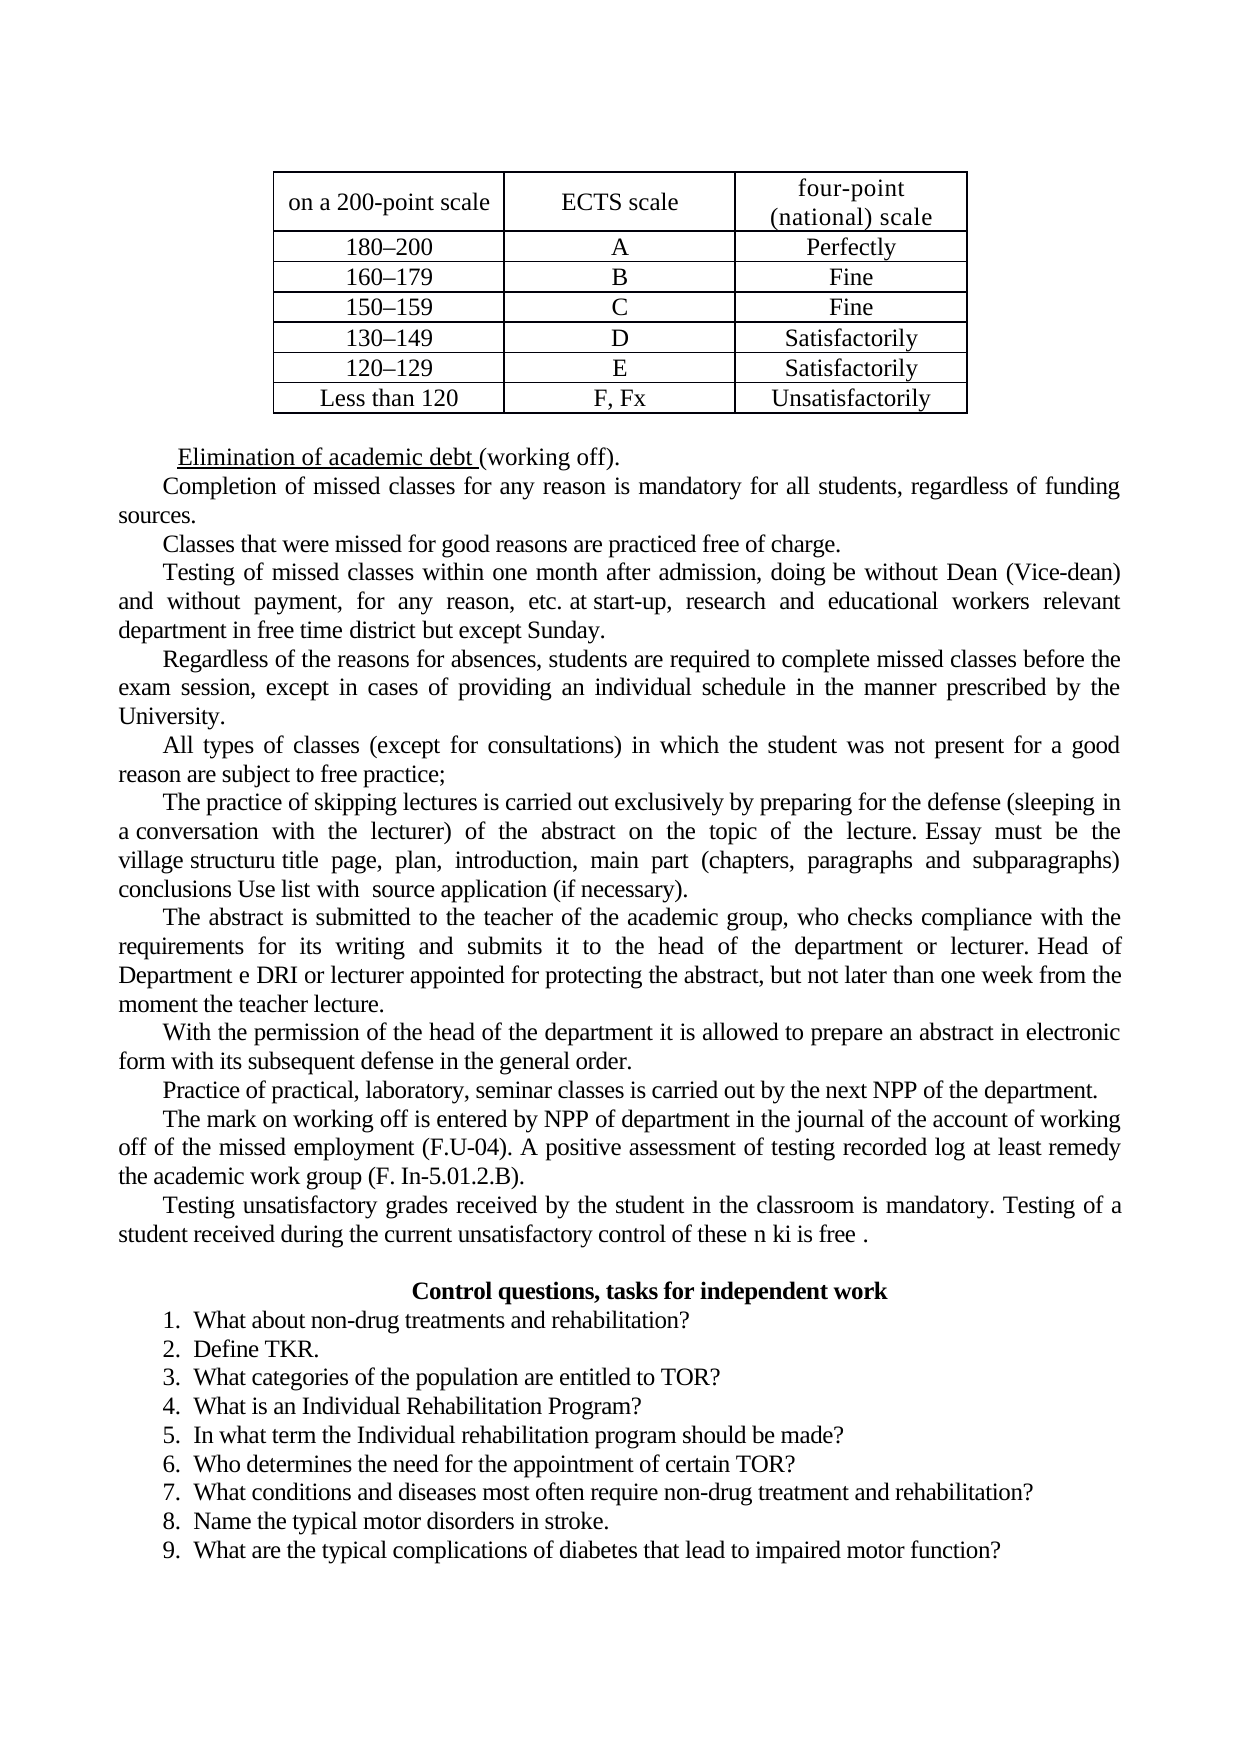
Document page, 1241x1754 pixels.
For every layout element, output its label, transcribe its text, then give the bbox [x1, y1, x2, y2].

table_cell A [505, 232, 734, 261]
text Regardless of the reasons for absences, students are required to complete missed classes before the exam session, except in cases of providing an individual schedule in the manner prescribed by the University. [118, 644, 1122, 730]
table_cell Fine [736, 262, 966, 291]
text The mark on working off is entered by NPP of department in the journal of the account of working off of the missed employment (F.U-04). A positive assessment of testing recorded log at least remedy the academic work group (F. In-5.01.2.B). [118, 1104, 1121, 1190]
text The abstract is submitted to the teacher of the academic group, who checks compliance with the requirements for its writing and submits it to the head of the department or lecturer. Head of Department e DRI or lecturer appointed for protecting the abstract, but not later than one week from the moment the teacher lecture. [118, 902, 1122, 1017]
table_cell 120–129 [274, 353, 503, 382]
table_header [505, 173, 734, 230]
text All types of classes (except for consultations) in which the student was not present for a good reason are subject to free practice; [118, 730, 1121, 787]
list Define TKR. [118, 1334, 1122, 1362]
text With the permission of the head of the department it is allowed to prepare an abstract in electronic form with its subsequent defense in the general order. [118, 1017, 1122, 1075]
table_cell B [505, 262, 734, 291]
list In what term the Individual rehabilitation program should be made? [118, 1420, 1122, 1449]
table_cell 130–149 [274, 323, 503, 352]
table_cell 150–159 [274, 293, 503, 321]
list Who determines the need for the appointment of certain TOR? [118, 1449, 1122, 1477]
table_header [274, 173, 503, 230]
text Practice of practical, laboratory, seminar classes is carried out by the next NPP of the department. [118, 1075, 1121, 1104]
list Name the typical motor disorders in stroke. [118, 1506, 1122, 1535]
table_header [736, 173, 966, 230]
text The practice of skipping lectures is carried out exclusively by preparing for the defense (sleeping in a conversation with the lecturer) of the abstract on the topic of the lecture. Essay must be the village structuru title page, plan, introduction, main part (chapters, paragraphs and subparagraphs) conclusions Use list with source application (if necessary). [118, 787, 1121, 902]
text Testing unsatisfactory grades received by the student in the classroom is mandatory. Testing of a student received during the current unsatisfactory control of these n ki is free . [118, 1190, 1122, 1247]
table_cell Less than 120 [274, 383, 503, 412]
text Elimination of academic debt (working off). [118, 442, 1122, 471]
list What conditions and diseases most often require non-drug treatment and rehabilitation? [118, 1477, 1122, 1506]
list What are the typical complications of diabetes that lead to impaired motor function? [118, 1535, 1122, 1564]
table_cell D [505, 323, 734, 352]
text Completion of missed classes for any reason is mandatory for all students, regardless of funding sources. [118, 471, 1122, 529]
table_cell E [505, 353, 734, 382]
table_cell Satisfactorily [736, 353, 966, 382]
table_cell 160–179 [274, 262, 503, 291]
list What categories of the population are entitled to TOR? [118, 1362, 1122, 1391]
table_cell Satisfactorily [736, 323, 966, 352]
table_cell 180–200 [274, 232, 503, 261]
table_cell F, Fx [505, 383, 734, 412]
table_cell Unsatisfactorily [736, 383, 966, 412]
text Control questions, tasks for independent work [177, 1276, 1122, 1305]
list What is an Individual Rehabilitation Program? [118, 1391, 1122, 1420]
table_cell C [505, 293, 734, 321]
table_cell Fine [736, 293, 966, 321]
table_cell Perfectly [736, 232, 966, 261]
list What about non-drug treatments and rehabilitation? [118, 1305, 1122, 1334]
text Classes that were missed for good reasons are practiced free of charge. [118, 529, 1121, 557]
text Testing of missed classes within one month after admission, doing be without Dean (Vice-dean) and without payment, for any reason, etc. at start-up, research and educational workers relevant department in free time district but except Sunday. [118, 557, 1121, 644]
